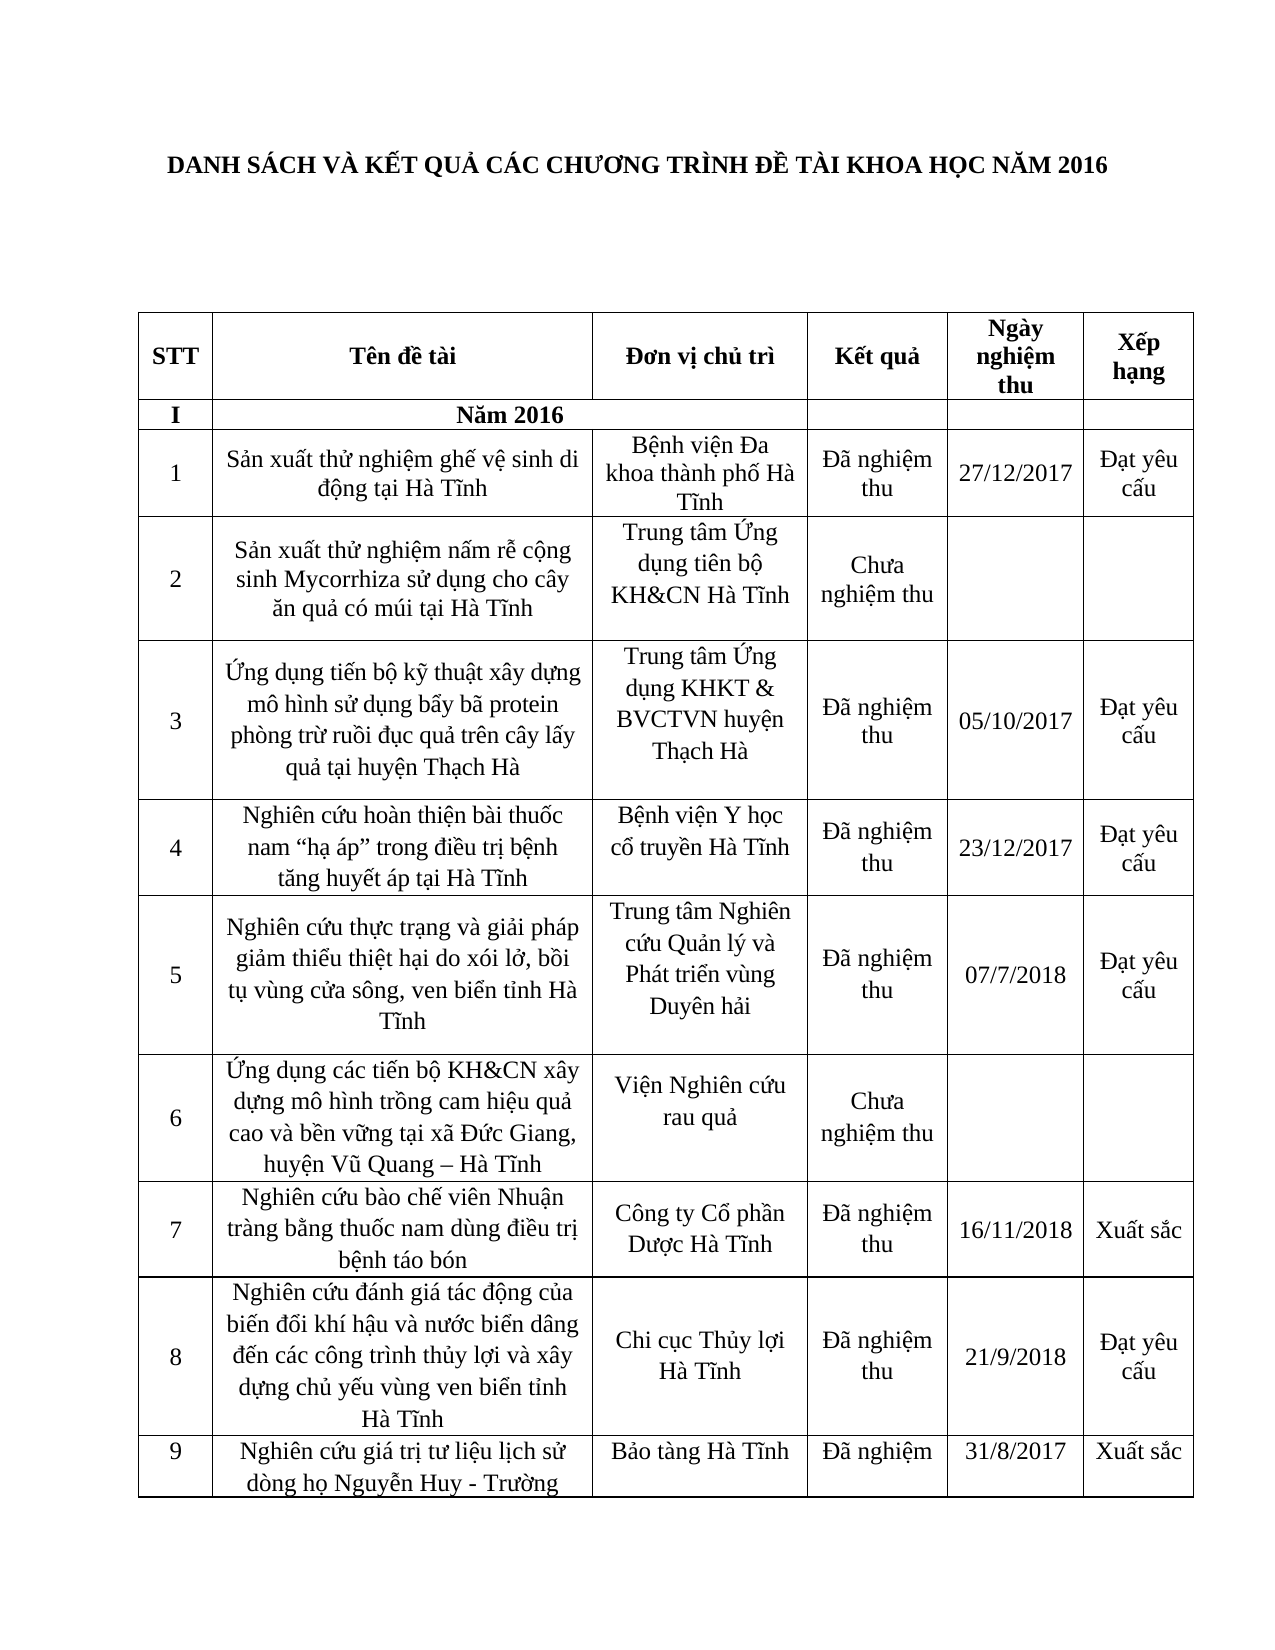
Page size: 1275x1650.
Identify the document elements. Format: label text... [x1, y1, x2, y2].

table_cell Đạt yêu cấu [1084, 800, 1193, 895]
table_cell Bệnh viện Đa khoa thành phố Hà Tĩnh [593, 430, 807, 516]
table_cell Chi cục Thủy lợi Hà Tĩnh [593, 1278, 807, 1435]
table_cell Viện Nghiên cứu rau quả [593, 1055, 807, 1181]
table_header STT [139, 313, 212, 399]
table_cell 2 [139, 517, 212, 640]
table_cell Trung tâm Ứng dụng tiên bộ KH&CN Hà Tĩnh [593, 517, 807, 640]
table_cell 9 [139, 1436, 212, 1496]
table_cell I [139, 400, 212, 429]
table_cell Công ty Cổ phần Dược Hà Tĩnh [593, 1182, 807, 1276]
table_cell Sản xuất thử nghiệm nấm rễ cộng sinh Mycorrhiza sử dụng cho cây ăn quả có múi tại Hà Tĩnh [213, 517, 592, 640]
table_cell Đã nghiệm thu [808, 641, 947, 799]
table_cell Nghiên cứu bào chế viên Nhuận tràng bằng thuốc nam dùng điều trị bệnh táo bón [213, 1182, 592, 1276]
table_cell 23/12/2017 [948, 800, 1083, 895]
table_cell Ứng dụng các tiến bộ KH&CN xây dựng mô hình trồng cam hiệu quả cao và bền vững tại xã Đức Giang, huyện Vũ Quang – Hà Tĩnh [213, 1055, 592, 1181]
table_cell Đạt yêu cấu [1084, 641, 1193, 799]
table_cell [808, 400, 947, 429]
table_cell 8 [139, 1278, 212, 1435]
table_cell 16/11/2018 [948, 1182, 1083, 1276]
table_header Kết quả [808, 313, 947, 399]
table_cell [1084, 400, 1193, 429]
table_cell 21/9/2018 [948, 1278, 1083, 1435]
table_cell [1084, 517, 1193, 640]
table_cell Đạt yêu cấu [1084, 896, 1193, 1054]
table_cell Chưa nghiệm thu [808, 517, 947, 640]
table_cell Trung tâm Ứng dụng KHKT & BVCTVN huyện Thạch Hà [593, 641, 807, 799]
table_cell Nghiên cứu hoàn thiện bài thuốc nam “hạ áp” trong điều trị bệnh tăng huyết áp tại Hà Tĩnh [213, 800, 592, 895]
table_cell 1 [139, 430, 212, 516]
table_cell [948, 517, 1083, 640]
text DANH SÁCH VÀ KẾT QUẢ CÁC CHƯƠNG TRÌNH ĐỀ TÀI KHOA HỌC NĂM 2016 [150, 150, 1125, 179]
table_cell Đã nghiệm thu [808, 800, 947, 895]
table_cell 7 [139, 1182, 212, 1276]
table_cell Xuất sắc [1084, 1436, 1193, 1496]
table_cell [948, 400, 1083, 429]
table_cell 31/8/2017 [948, 1436, 1083, 1496]
table_cell [948, 1055, 1083, 1181]
table_cell 4 [139, 800, 212, 895]
table_header Ngày nghiệm thu [948, 313, 1083, 399]
table_cell Đã nghiệm thu [808, 896, 947, 1054]
table_cell Năm 2016 [213, 400, 807, 429]
table_cell Nghiên cứu đánh giá tác động của biến đổi khí hậu và nước biển dâng đến các công trình thủy lợi và xây dựng chủ yếu vùng ven biển tỉnh Hà Tĩnh [213, 1278, 592, 1435]
table_cell 5 [139, 896, 212, 1054]
table_cell 07/7/2018 [948, 896, 1083, 1054]
table_cell Trung tâm Nghiên cứu Quản lý và Phát triển vùng Duyên hải [593, 896, 807, 1054]
table_header Xếp hạng [1084, 313, 1193, 399]
table_cell 3 [139, 641, 212, 799]
table_cell Sản xuất thử nghiệm ghế vệ sinh di động tại Hà Tĩnh [213, 430, 592, 516]
table_cell Đạt yêu cấu [1084, 1278, 1193, 1435]
table_cell 05/10/2017 [948, 641, 1083, 799]
table_cell Nghiên cứu thực trạng và giải pháp giảm thiểu thiệt hại do xói lở, bồi tụ vùng cửa sông, ven biển tỉnh Hà Tĩnh [213, 896, 592, 1054]
table_cell 27/12/2017 [948, 430, 1083, 516]
table_cell 6 [139, 1055, 212, 1181]
table_header Tên đề tài [213, 313, 592, 399]
table_cell [1084, 1055, 1193, 1181]
table_cell Đã nghiệm thu [808, 1182, 947, 1276]
table_cell Đạt yêu cấu [1084, 430, 1193, 516]
table_cell Ứng dụng tiến bộ kỹ thuật xây dựng mô hình sử dụng bẩy bã protein phòng trừ ruồi đục quả trên cây lấy quả tại huyện Thạch Hà [213, 641, 592, 799]
table_cell Xuất sắc [1084, 1182, 1193, 1276]
table_cell Bệnh viện Y học cổ truyền Hà Tĩnh [593, 800, 807, 895]
table_cell Đã nghiệm thu [808, 1278, 947, 1435]
table_cell Chưa nghiệm thu [808, 1055, 947, 1181]
table_cell Đã nghiệm thu [808, 430, 947, 516]
table_header Đơn vị chủ trì [593, 313, 807, 399]
table_cell Bảo tàng Hà Tĩnh [593, 1436, 807, 1496]
table_cell Đã nghiệm thu [808, 1436, 947, 1496]
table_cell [213, 1436, 592, 1496]
